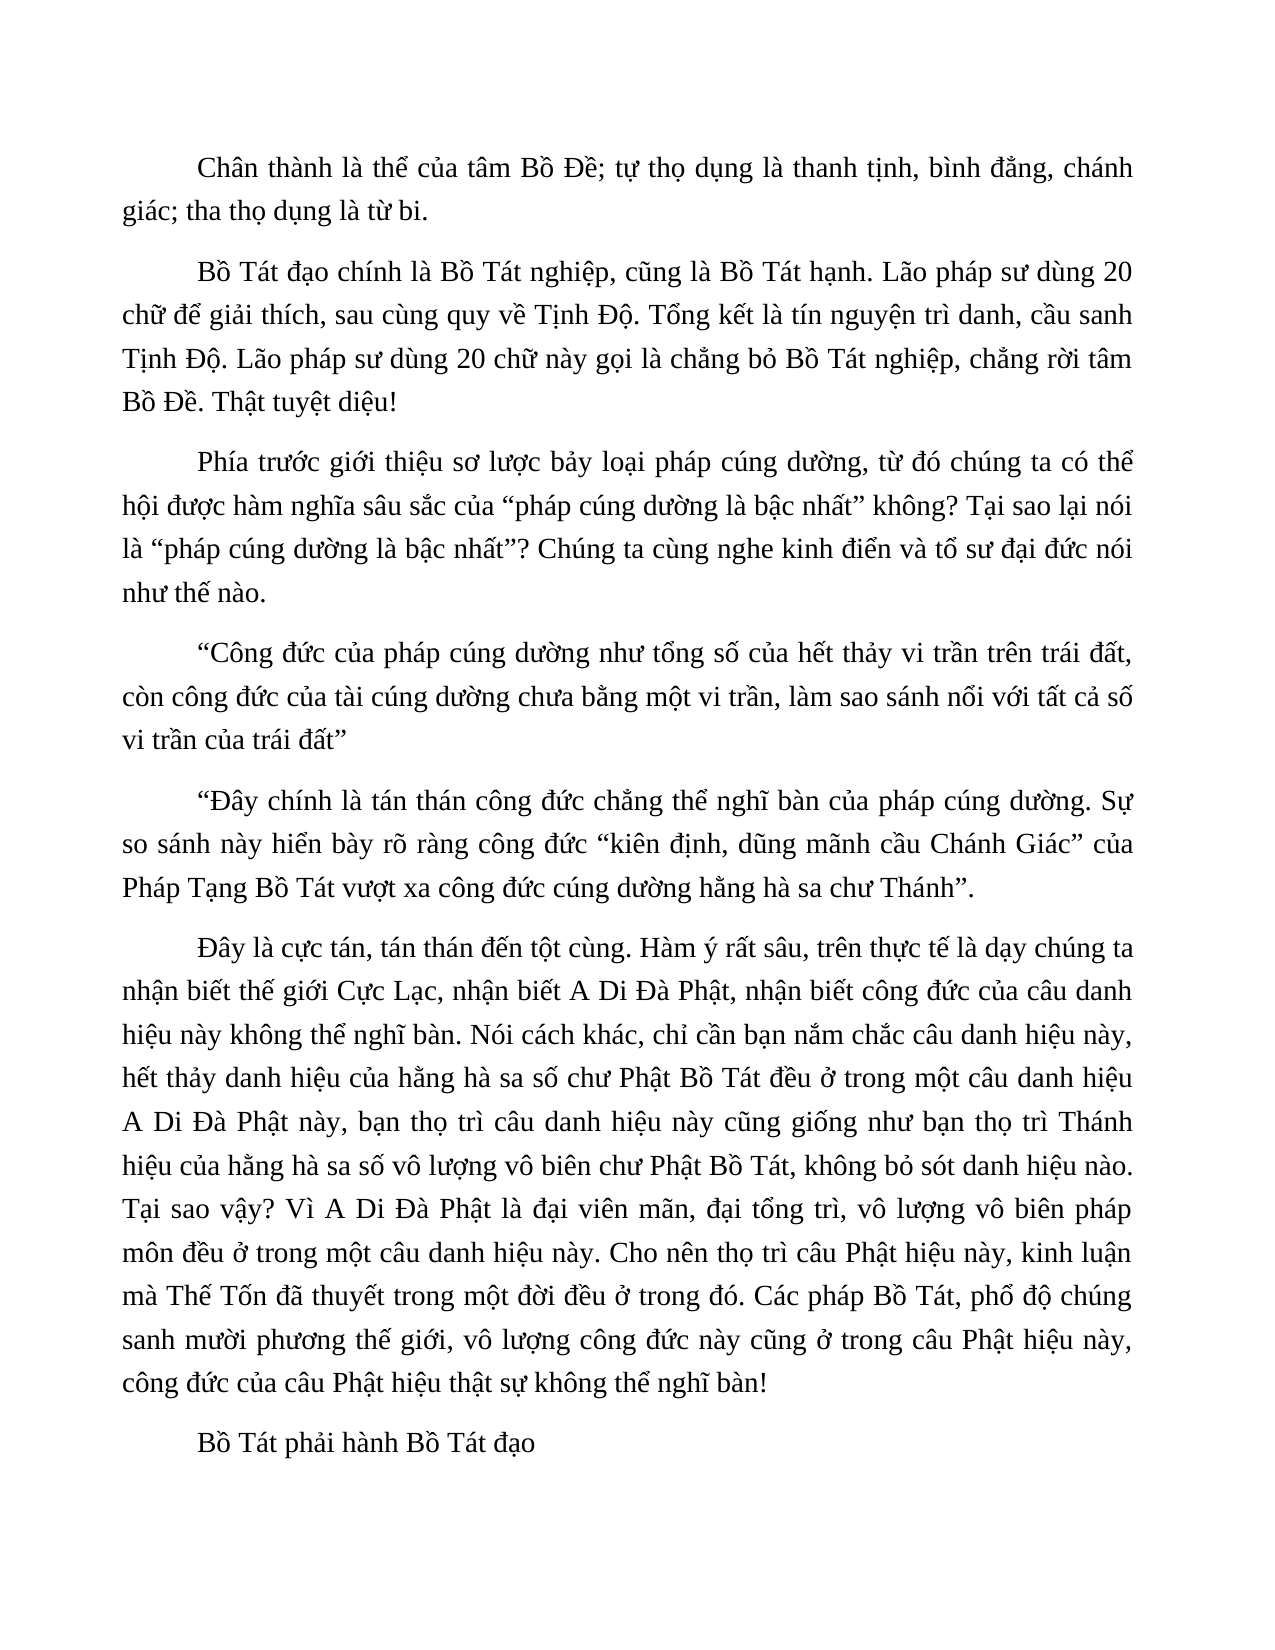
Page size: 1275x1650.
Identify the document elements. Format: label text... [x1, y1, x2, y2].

text “Đây chính là tán thán công đức chẳng thể nghĩ bàn của pháp cúng dường. Sự so sánh này hiển bày rõ ràng công đức “kiên định, dũng mãnh cầu Chánh Giác” của Pháp Tạng Bồ Tát vượt xa công đức cúng dường hằng hà sa chư Thánh”. [122, 783, 1134, 903]
text Đây là cực tán, tán thán đến tột cùng. Hàm ý rất sâu, trên thực tế là dạy chúng ta nhận biết thế giới Cực Lạc, nhận biết A Di Đà Phật, nhận biết công đức của câu danh hiệu này không thể nghĩ bàn. Nói cách khác, chỉ cần bạn nắm chắc câu danh hiệu này, hết thảy danh hiệu của hằng hà sa số chư Phật Bồ Tát đều ở trong một câu danh hiệu A Di Đà Phật này, bạn thọ trì câu danh hiệu này cũng giống như bạn thọ trì Thánh hiệu của hằng hà sa số vô lượng vô biên chư Phật Bồ Tát, không bỏ sót danh hiệu nào. Tại sao vậy? Vì A Di Đà Phật là đại viên mãn, đại tổng trì, vô lượng vô biên pháp môn đều ở trong một câu danh hiệu này. Cho nên thọ trì câu Phật hiệu này, kinh luận mà Thế Tốn đã thuyết trong một đời đều ở trong đó. Các pháp Bồ Tát, phổ độ chúng sanh mười phương thế giới, vô lượng công đức này cũng ở trong câu Phật hiệu này, công đức của câu Phật hiệu thật sự không thể nghĩ bàn! [122, 930, 1134, 1399]
text Bồ Tát đạo chính là Bồ Tát nghiệp, cũng là Bồ Tát hạnh. Lão pháp sư dùng 20 chữ để giải thích, sau cùng quy về Tịnh Độ. Tổng kết là tín nguyện trì danh, cầu sanh Tịnh Độ. Lão pháp sư dùng 20 chữ này gọi là chẳng bỏ Bồ Tát nghiệp, chẳng rời tâm Bồ Đề. Thật tuyệt diệu! [122, 254, 1134, 418]
text Phía trước giới thiệu sơ lược bảy loại pháp cúng dường, từ đó chúng ta có thể hội được hàm nghĩa sâu sắc của “pháp cúng dường là bậc nhất” không? Tại sao lại nói là “pháp cúng dường là bậc nhất”? Chúng ta cùng nghe kinh điển và tổ sư đại đức nói như thế nào. [122, 444, 1134, 609]
text Chân thành là thể của tâm Bồ Đề; tự thọ dụng là thanh tịnh, bình đẳng, chánh giác; tha thọ dụng là từ bi. [122, 150, 1134, 227]
text Bồ Tát phải hành Bồ Tát đạo [122, 1426, 1134, 1459]
text “Công đức của pháp cúng dường như tổng số của hết thảy vi trần trên trái đất, còn công đức của tài cúng dường chưa bằng một vi trần, làm sao sánh nổi với tất cả số vi trần của trái đất” [122, 635, 1134, 756]
